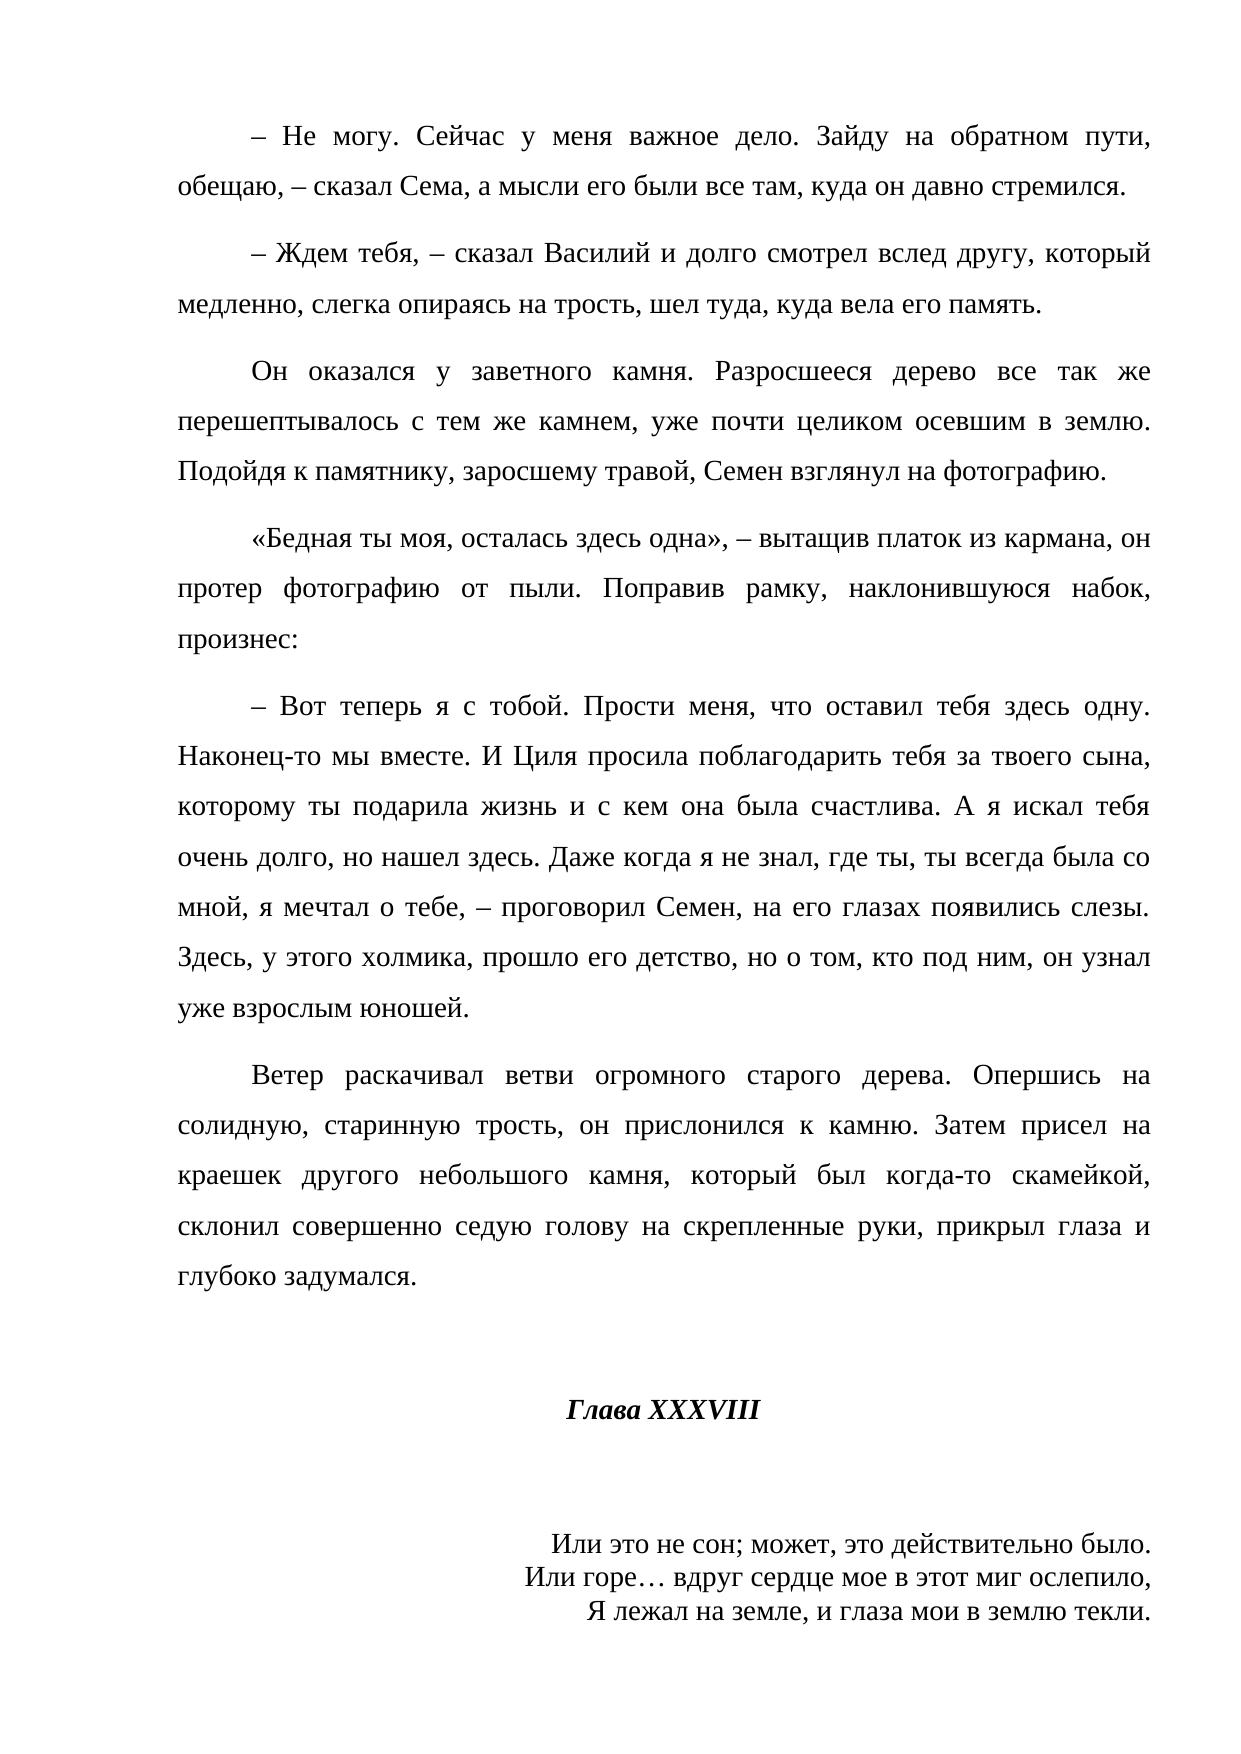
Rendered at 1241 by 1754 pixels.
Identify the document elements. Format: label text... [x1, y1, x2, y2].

text Он оказался у заветного камня. Разросшееся дерево все так же перешептывалось с тем же камнем, уже почти целиком осевшим в землю. Подойдя к памятнику, заросшему травой, Семен взглянул на фотографию. [177, 353, 1152, 487]
text Я лежал на земле, и глаза мои в землю текли. [177, 1593, 1152, 1627]
text Или это не сон; может, это действительно было. [177, 1526, 1152, 1559]
text «Бедная ты моя, осталась здесь одна», – вытащив платок из кармана, он протер фотографию от пыли. Поправив рамку, наклонившуюся набок, произнес: [177, 520, 1152, 654]
text Ветер раскачивал ветви огромного старого дерева. Опершись на солидную, старинную трость, он прислонился к камню. Затем присел на краешек другого небольшого камня, который был когда-то скамейкой, склонил совершенно седую голову на скрепленные руки, прикрыл глаза и глубоко задумался. [177, 1057, 1152, 1292]
text Или горе… вдруг сердце мое в этот миг ослепило, [177, 1559, 1152, 1593]
text – Ждем тебя, – сказал Василий и долго смотрел вслед другу, который медленно, слегка опираясь на трость, шел туда, куда вела его память. [177, 235, 1152, 319]
text Глава XXXVIII [177, 1392, 1152, 1426]
text – Вот теперь я с тобой. Прости меня, что оставил тебя здесь одну. Наконец-то мы вместе. И Циля просила поблагодарить тебя за твоего сына, которому ты подарила жизнь и с кем она была счастлива. А я искал тебя очень долго, но нашел здесь. Даже когда я не знал, где ты, ты всегда была со мной, я мечтал о тебе, – проговорил Семен, на его глазах появились слезы. Здесь, у этого холмика, прошло его детство, но о том, кто под ним, он узнал уже взрослым юношей. [177, 688, 1152, 1023]
text – Не могу. Сейчас у меня важное дело. Зайду на обратном пути, обещаю, – сказал Сема, а мысли его были все там, куда он давно стремился. [177, 118, 1152, 202]
